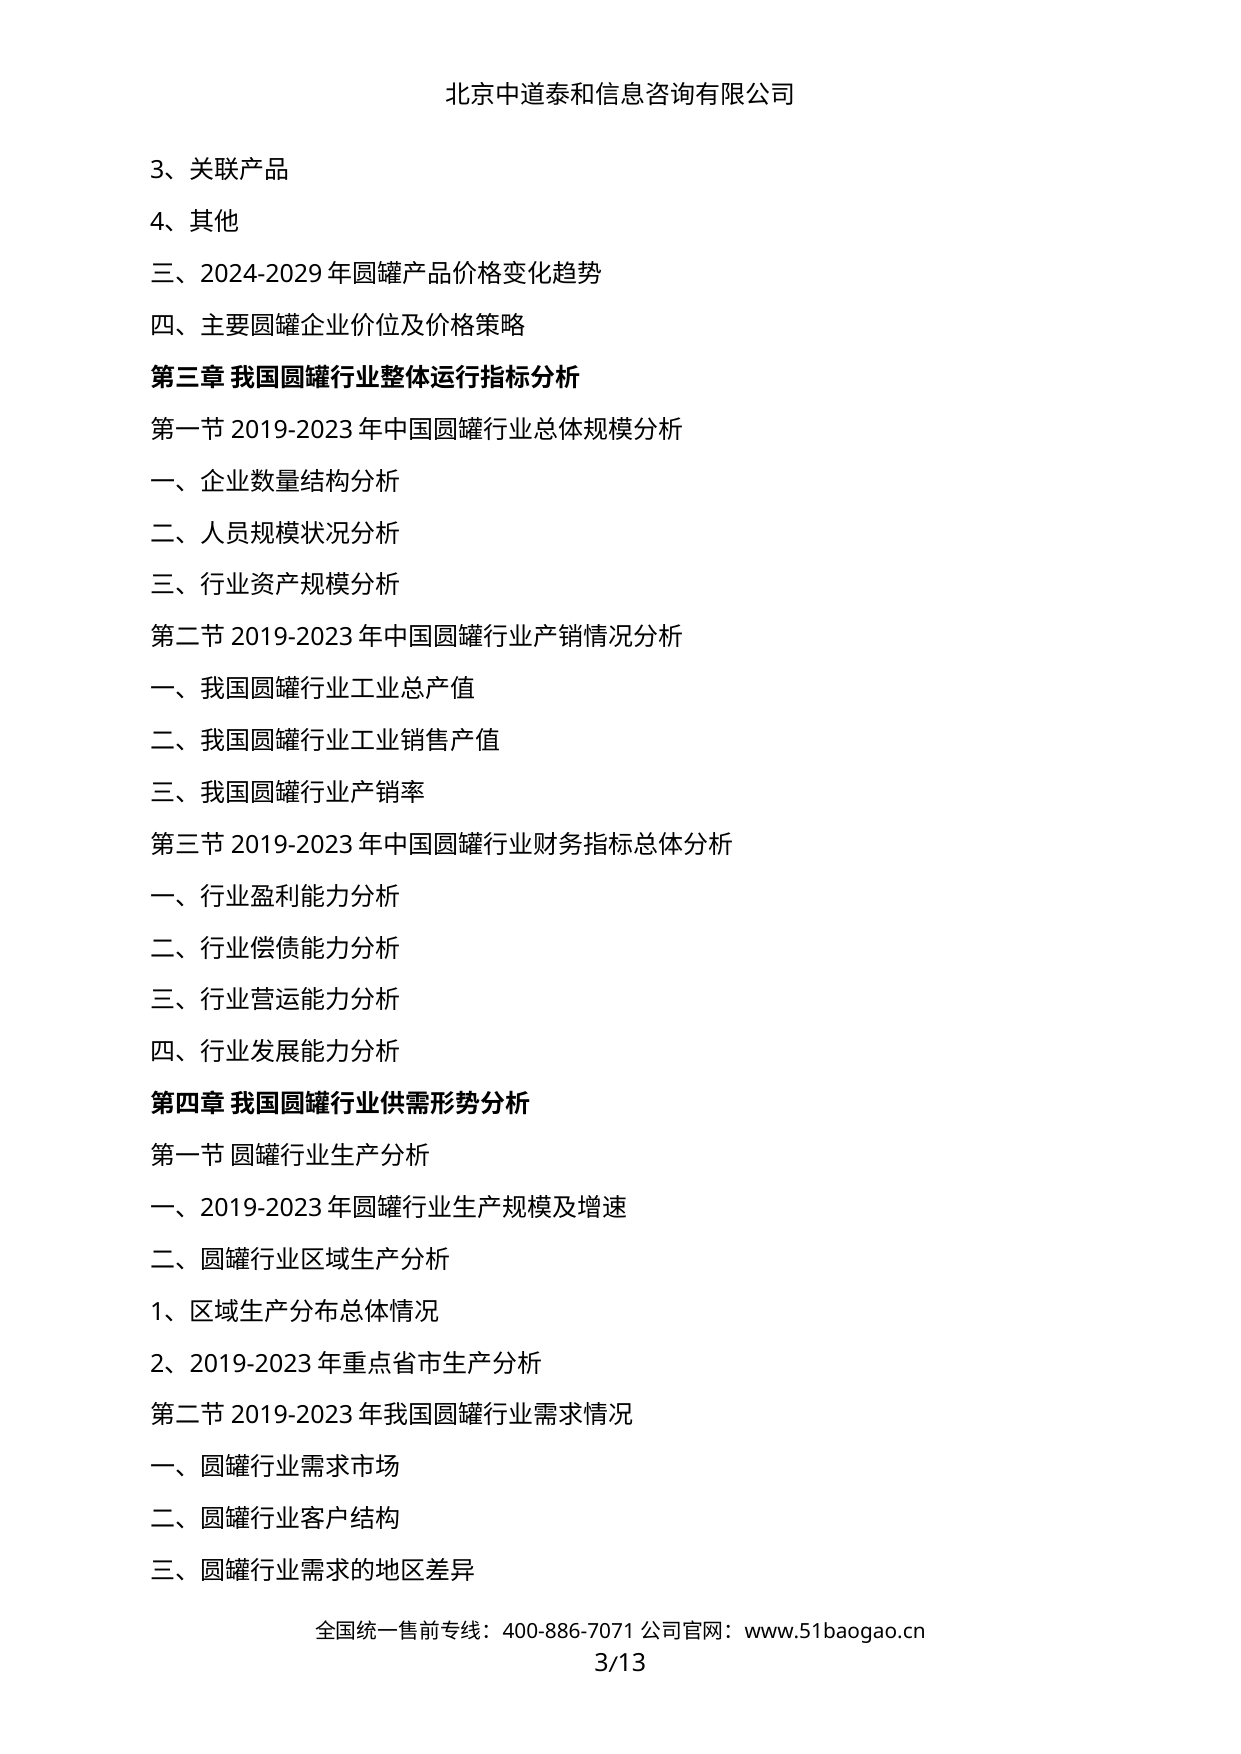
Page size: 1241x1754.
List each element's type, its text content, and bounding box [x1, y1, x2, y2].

text 三、2024-2029年圆罐产品价格变化趋势 [150, 254, 1090, 290]
text 一、圆罐行业需求市场 [150, 1447, 1090, 1483]
text 第一节 2019-2023年中国圆罐行业总体规模分析 [150, 409, 1090, 446]
text 一、行业盈利能力分析 [150, 876, 1090, 912]
text 三、行业资产规模分析 [150, 565, 1090, 601]
text 二、我国圆罐行业工业销售产值 [150, 721, 1090, 757]
text 三、行业营运能力分析 [150, 980, 1090, 1016]
text 第三节 2019-2023年中国圆罐行业财务指标总体分析 [150, 824, 1090, 861]
text 四、行业发展能力分析 [150, 1032, 1090, 1068]
text 四、主要圆罐企业价位及价格策略 [150, 306, 1090, 342]
text 1、区域生产分布总体情况 [150, 1291, 1090, 1327]
text 一、企业数量结构分析 [150, 461, 1090, 497]
text 二、圆罐行业客户结构 [150, 1499, 1090, 1535]
text 4、其他 [150, 202, 1090, 238]
text 一、我国圆罐行业工业总产值 [150, 669, 1090, 705]
text 第四章 我国圆罐行业供需形势分析 [150, 1084, 1090, 1120]
text 第二节 2019-2023年中国圆罐行业产销情况分析 [150, 617, 1090, 653]
text 二、圆罐行业区域生产分析 [150, 1239, 1090, 1276]
text 三、我国圆罐行业产销率 [150, 772, 1090, 809]
text 二、行业偿债能力分析 [150, 928, 1090, 964]
text 2、2019-2023年重点省市生产分析 [150, 1343, 1090, 1379]
text 第三章 我国圆罐行业整体运行指标分析 [150, 357, 1090, 394]
text 第二节 2019-2023年我国圆罐行业需求情况 [150, 1395, 1090, 1431]
text 第一节 圆罐行业生产分析 [150, 1136, 1090, 1172]
text 3、关联产品 [150, 150, 1090, 186]
text 三、圆罐行业需求的地区差异 [150, 1551, 1090, 1587]
text 一、2019-2023年圆罐行业生产规模及增速 [150, 1187, 1090, 1224]
text 二、人员规模状况分析 [150, 513, 1090, 549]
